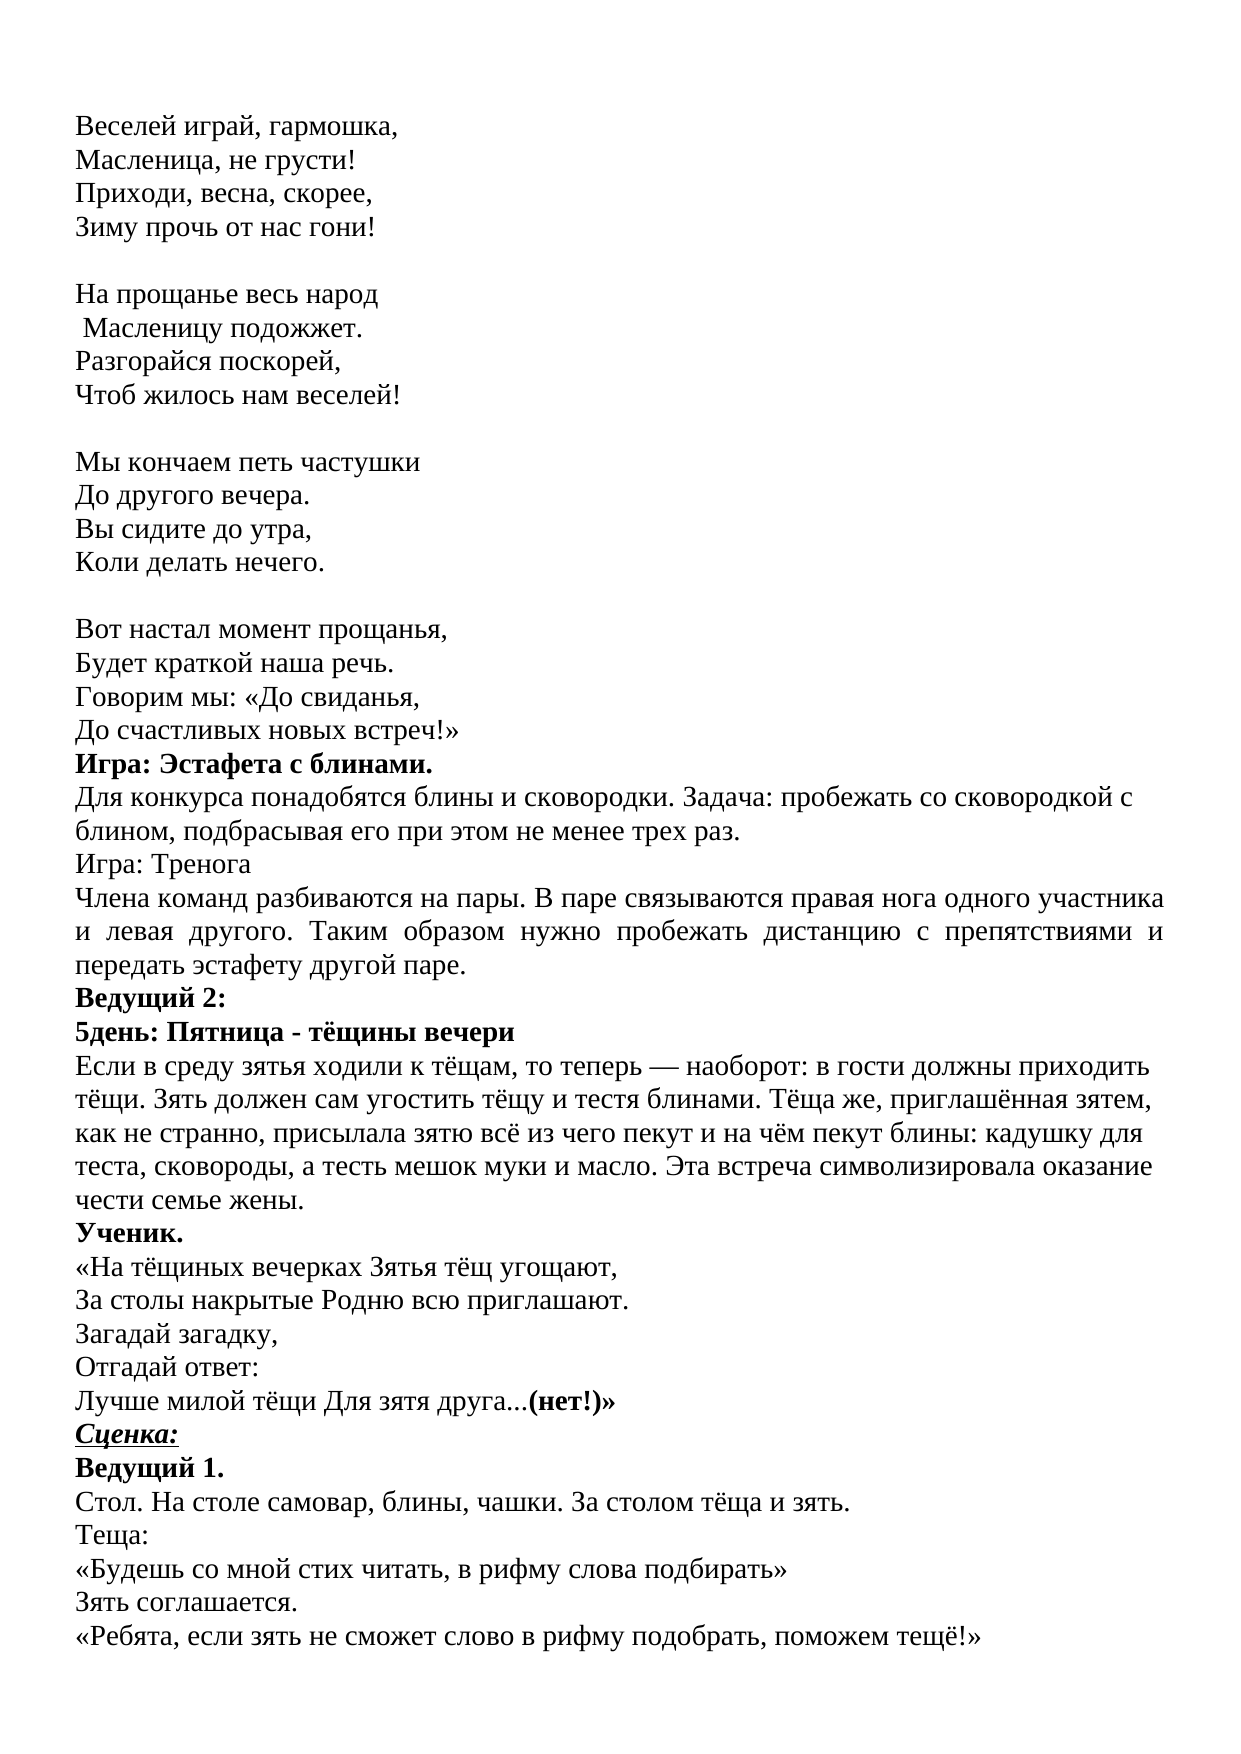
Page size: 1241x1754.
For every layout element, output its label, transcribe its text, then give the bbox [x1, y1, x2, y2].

text Мы кончаем петь частушки [75, 444, 1165, 477]
text Теща: [75, 1517, 1165, 1551]
text Ведущий 1. [75, 1450, 1165, 1484]
text Приходи, весна, скорее, [75, 176, 1165, 209]
text Будет краткой наша речь. [75, 645, 1165, 679]
text Говорим мы: «До свиданья, [75, 679, 1165, 712]
text Ведущий 2: [75, 981, 1165, 1014]
text На прощанье весь народ [75, 276, 1165, 310]
text Члена команд разбиваются на пары. В паре связываются правая нога одного участника и левая другого. Таким образом нужно пробежать дистанцию с препятствиями и передать эстафету другой паре. [75, 880, 1165, 981]
text До другого вечера. [75, 477, 1165, 511]
text Вы сидите до утра, [75, 511, 1165, 544]
text Веселей играй, гармошка, [75, 108, 1165, 142]
text Коли делать нечего. [75, 544, 1165, 578]
text Сценка: [75, 1417, 1165, 1450]
text До счастливых новых встреч!» [75, 712, 1165, 746]
text Масленицу подожжет. [75, 310, 1165, 343]
text Разгорайся поскорей, [75, 343, 1165, 377]
text Зиму прочь от нас гони! [75, 209, 1165, 243]
text Для конкурса понадобятся блины и сковородки. Задача: пробежать со сковородкой с блином, подбрасывая его при этом не менее трех раз. [75, 779, 1165, 846]
text «Ребята, если зять не сможет слово в рифму подобрать, поможем тещё!» [75, 1618, 1165, 1651]
text Масленица, не грусти! [75, 142, 1165, 176]
text 5день: Пятница - тёщины вечери [75, 1014, 1165, 1048]
text Ученик. [75, 1215, 1165, 1249]
text Чтоб жилось нам веселей! [75, 377, 1165, 410]
text Стол. На столе самовар, блины, чашки. За столом тёща и зять. [75, 1484, 1165, 1517]
text Лучше милой тёщи Для зятя друга...(нет!)» [75, 1383, 1165, 1417]
text Отгадай ответ: [75, 1349, 1165, 1383]
text Если в среду зятья ходили к тёщам, то теперь — наоборот: в гости должны приходить тёщи. Зять должен сам угостить тёщу и тестя блинами. Тёща же, приглашённая зятем, как не странно, присылала зятю всё из чего пекут и на чём пекут блины: кадушку для теста, сковороды, а тесть мешок муки и масло. Эта встреча символизировала оказание чести семье жены. [75, 1048, 1165, 1215]
text За столы накрытые Родню всю приглашают. [75, 1282, 1165, 1316]
text Зять соглашается. [75, 1584, 1165, 1618]
text «На тёщиных вечерках Зятья тёщ угощают, [75, 1249, 1165, 1282]
text Вот настал момент прощанья, [75, 612, 1165, 645]
text «Будешь со мной стих читать, в рифму слова подбирать» [75, 1551, 1165, 1584]
text Игра: Тренога [75, 846, 1165, 880]
text Игра: Эстафета с блинами. [75, 746, 1165, 779]
text Загадай загадку, [75, 1316, 1165, 1349]
